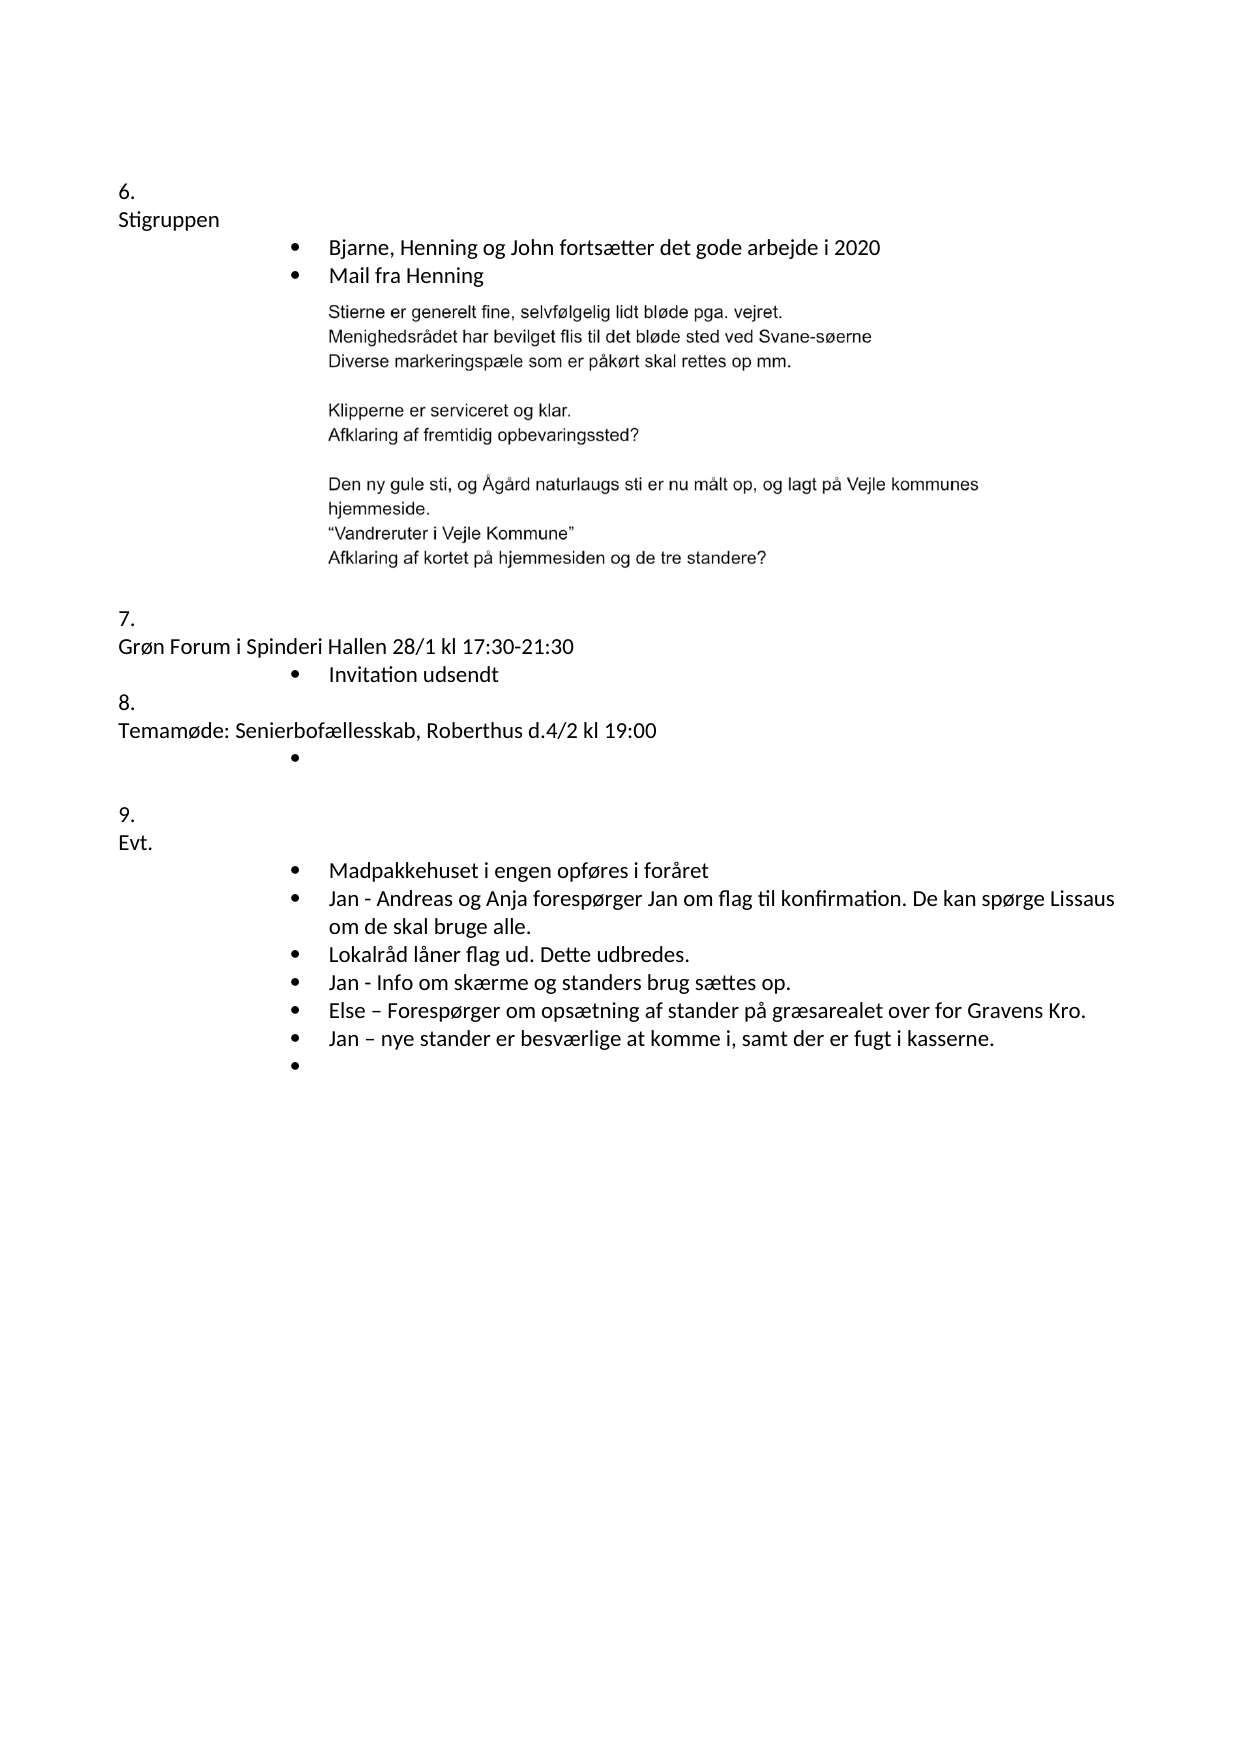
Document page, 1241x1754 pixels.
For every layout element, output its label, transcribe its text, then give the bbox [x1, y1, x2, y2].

text Evt. [118, 828, 1122, 856]
text 9. [118, 800, 1122, 828]
text 6. [118, 177, 1122, 205]
list Bjarne, Henning og John fortsætter det gode arbejde i 2020 [291, 233, 1122, 261]
text Stigruppen [118, 205, 1122, 233]
list Jan - Andreas og Anja forespørger Jan om flag til konfirmation. De kan spørge Lissaus om de skal bruge alle. [291, 884, 1122, 940]
list Invitation udsendt [291, 660, 1122, 688]
list Madpakkehuset i engen opføres i foråret [291, 856, 1122, 884]
text Grøn Forum i Spinderi Hallen 28/1 kl 17:30-21:30 [118, 632, 1122, 660]
list Jan - Info om skærme og standers brug sættes op. [291, 968, 1122, 996]
text 8. [118, 688, 1122, 716]
text Temamøde: Senierbofællesskab, Roberthus d.4/2 kl 19:00 [118, 716, 1122, 744]
list Lokalråd låner flag ud. Dette udbredes. [291, 940, 1122, 968]
list Jan – nye stander er besværlige at komme i, samt der er fugt i kasserne. [291, 1024, 1122, 1052]
list Else – Forespørger om opsætning af stander på græsarealet over for Gravens Kro. [291, 996, 1122, 1024]
text 7. [118, 604, 1122, 632]
picture [318, 301, 996, 577]
list Mail fra Henning [291, 261, 1122, 289]
